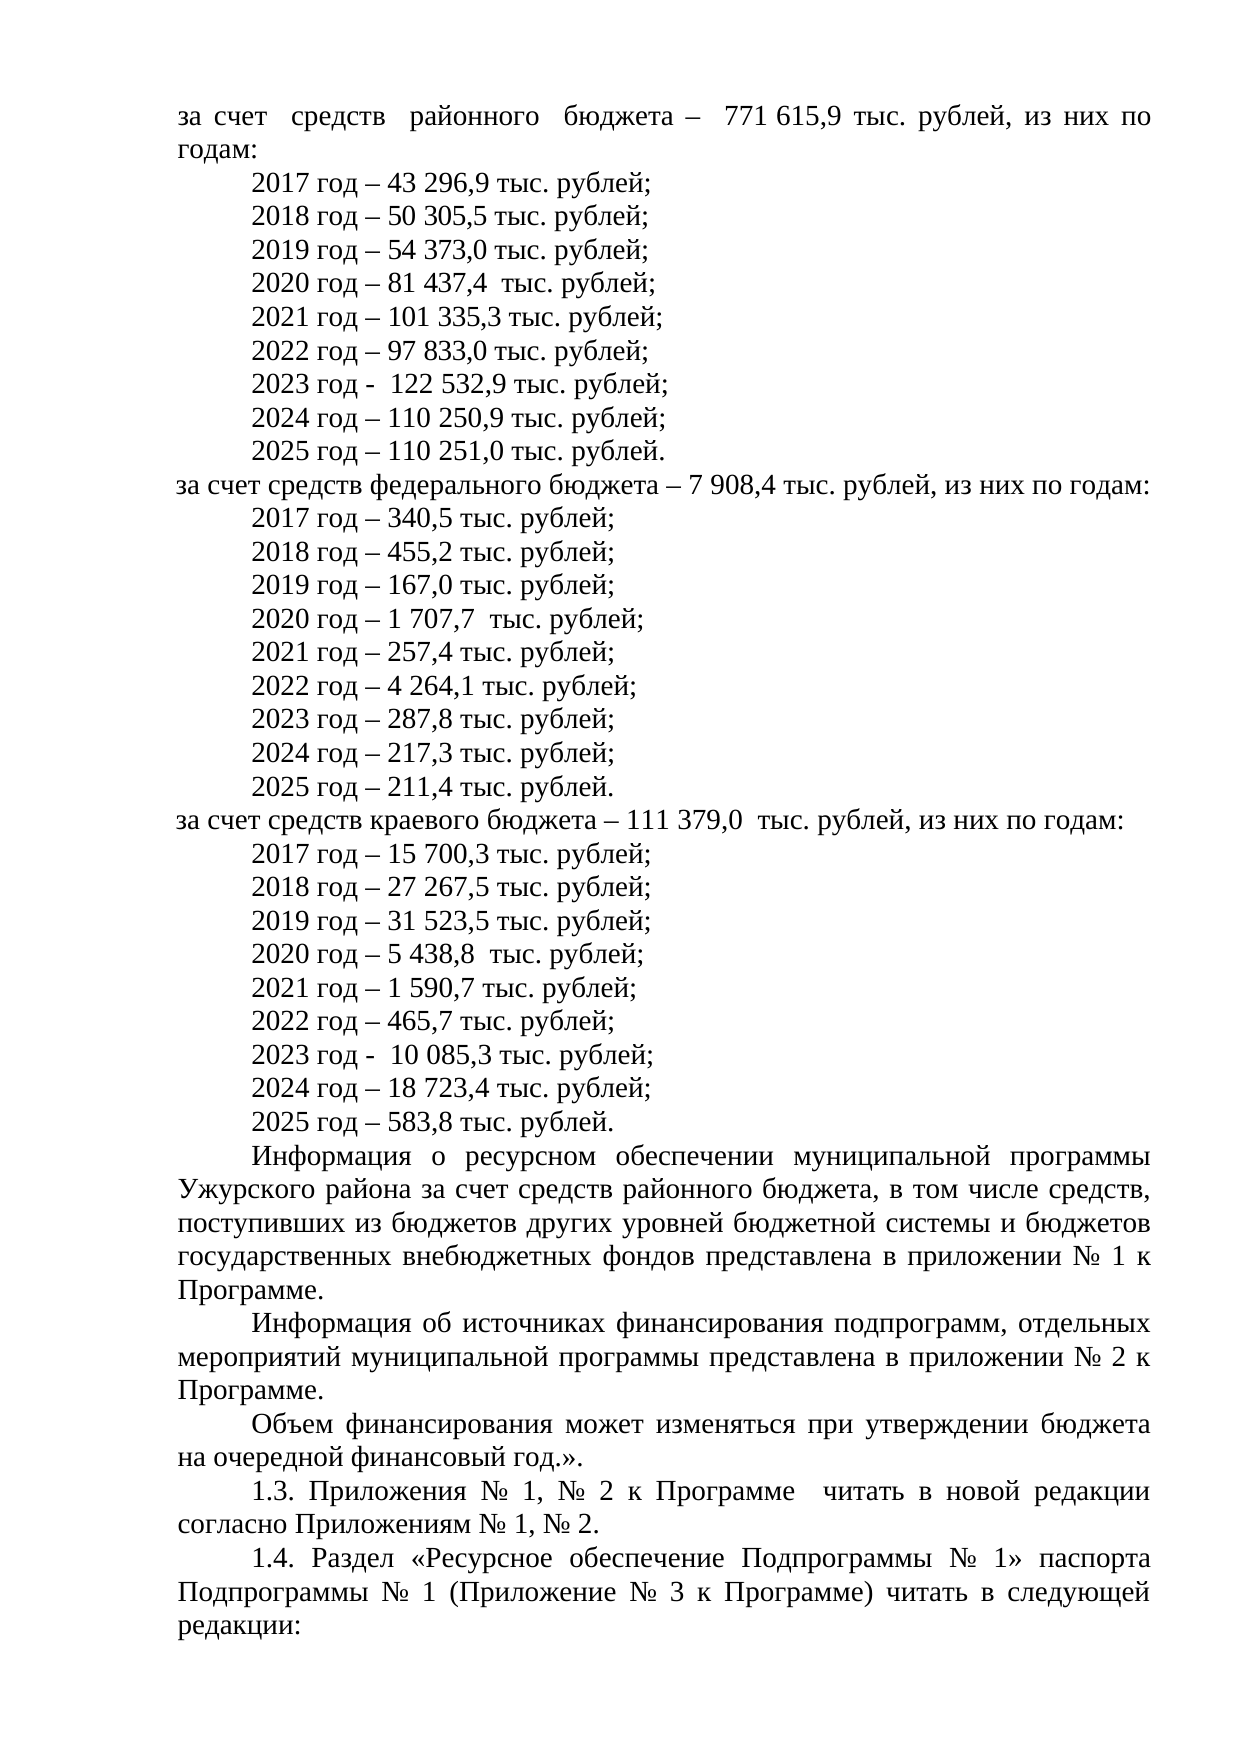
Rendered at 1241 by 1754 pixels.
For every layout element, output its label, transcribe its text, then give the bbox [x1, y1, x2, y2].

text 2017 год – 15 700,3 тыс. рублей; [177, 836, 1152, 869]
text за счет средств районного бюджета – 771 615,9 тыс. рублей, из них по годам: [177, 98, 1152, 165]
text 2023 год – 287,8 тыс. рублей; [177, 702, 1152, 735]
text 2017 год – 43 296,9 тыс. рублей; [177, 165, 1152, 198]
text 2019 год – 54 373,0 тыс. рублей; [177, 232, 1152, 266]
text 2022 год – 97 833,0 тыс. рублей; [177, 333, 1152, 366]
text 2025 год – 583,8 тыс. рублей. [177, 1104, 1152, 1138]
text 2018 год – 50 305,5 тыс. рублей; [177, 198, 1152, 232]
text 1.3. Приложения № 1, № 2 к Программе читать в новой редакции согласно Приложениям № 1, № 2. [177, 1473, 1152, 1540]
text Информация об источниках финансирования подпрограмм, отдельных мероприятий муниципальной программы представлена в приложении № 2 к Программе. [177, 1305, 1152, 1406]
text 2020 год – 5 438,8 тыс. рублей; [177, 936, 1152, 970]
text 2021 год – 257,4 тыс. рублей; [177, 634, 1152, 668]
text 2020 год – 1 707,7 тыс. рублей; [177, 601, 1152, 634]
text 2017 год – 340,5 тыс. рублей; [177, 500, 1152, 534]
text Информация о ресурсном обеспечении муниципальной программы Ужурского района за счет средств районного бюджета, в том числе средств, поступивших из бюджетов других уровней бюджетной системы и бюджетов государственных внебюджетных фондов представлена в приложении № 1 к Программе. [177, 1138, 1152, 1305]
text 2021 год – 1 590,7 тыс. рублей; [177, 970, 1152, 1003]
text 2024 год – 18 723,4 тыс. рублей; [177, 1071, 1152, 1104]
text 2020 год – 81 437,4 тыс. рублей; [177, 266, 1152, 299]
text 2019 год – 167,0 тыс. рублей; [177, 567, 1152, 601]
text 2023 год - 122 532,9 тыс. рублей; [177, 366, 1152, 400]
text за счет средств краевого бюджета – 111 379,0 тыс. рублей, из них по годам: [175, 802, 1152, 836]
text 2021 год – 101 335,3 тыс. рублей; [177, 299, 1152, 333]
text 2022 год – 465,7 тыс. рублей; [177, 1003, 1152, 1037]
text 2025 год – 110 251,0 тыс. рублей. [177, 433, 1152, 467]
text 2025 год – 211,4 тыс. рублей. [177, 769, 1152, 802]
text 2019 год – 31 523,5 тыс. рублей; [177, 903, 1152, 936]
text Объем финансирования может изменяться при утверждении бюджета на очередной финансовый год.». [177, 1406, 1152, 1473]
text 2024 год – 217,3 тыс. рублей; [177, 735, 1152, 769]
text 2018 год – 27 267,5 тыс. рублей; [177, 869, 1152, 903]
text за счет средств федерального бюджета – 7 908,4 тыс. рублей, из них по годам: [175, 467, 1152, 500]
text 2018 год – 455,2 тыс. рублей; [177, 534, 1152, 567]
text 2023 год - 10 085,3 тыс. рублей; [177, 1037, 1152, 1071]
text 2024 год – 110 250,9 тыс. рублей; [177, 400, 1152, 433]
text 2022 год – 4 264,1 тыс. рублей; [177, 668, 1152, 702]
text 1.4. Раздел «Ресурсное обеспечение Подпрограммы № 1» паспорта Подпрограммы № 1 (Приложение № 3 к Программе) читать в следующей редакции: [177, 1540, 1152, 1641]
